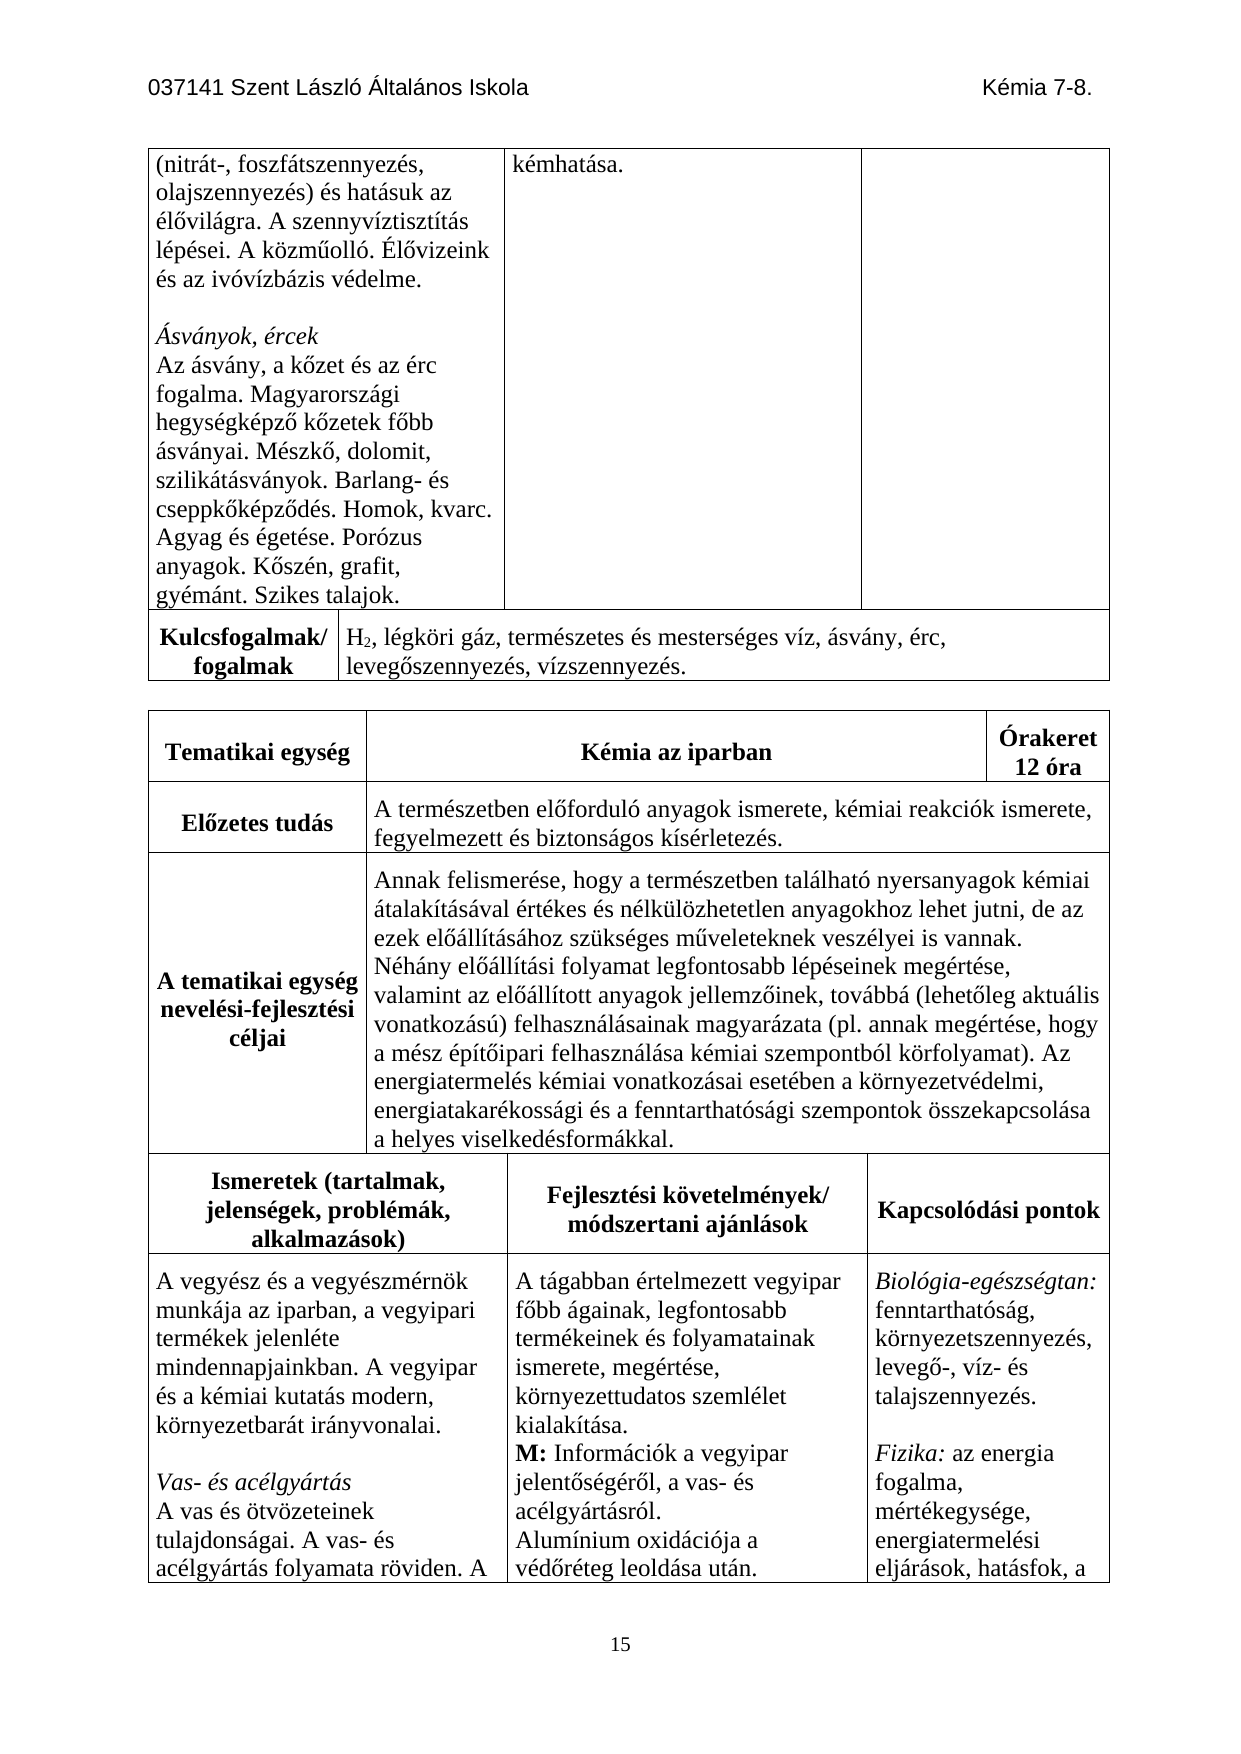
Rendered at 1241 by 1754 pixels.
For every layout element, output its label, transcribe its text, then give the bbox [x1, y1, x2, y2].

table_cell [149, 1254, 507, 1582]
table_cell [868, 1254, 1109, 1582]
table_cell Kapcsolódási pontok [868, 1154, 1109, 1252]
table_cell A tematikai egység nevelési-fejlesztési céljai [149, 853, 366, 1153]
table_cell Ismeretek (tartalmak, jelenségek, problémák, alkalmazások) [149, 1154, 507, 1252]
table_cell Fejlesztési követelmények/ módszertani ajánlások [508, 1154, 867, 1252]
table_header Tematikai egység [149, 711, 366, 781]
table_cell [149, 149, 504, 609]
table_cell Kulcsfogalmak/ fogalmak [149, 610, 338, 680]
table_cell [508, 1254, 867, 1582]
table_cell H2, légköri gáz, természetes és mesterséges víz, ásvány, érc, levegőszennyezés, vízszennyezés. [339, 610, 1109, 680]
table_header Órakeret 12 óra [987, 711, 1109, 781]
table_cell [505, 149, 861, 609]
table_cell Előzetes tudás [149, 782, 366, 852]
table_cell A természetben előforduló anyagok ismerete, kémiai reakciók ismerete, fegyelmezett és biztonságos kísérletezés. [367, 782, 1109, 852]
table_cell Annak felismerése, hogy a természetben található nyersanyagok kémiai átalakításával értékes és nélkülözhetetlen anyagokhoz lehet jutni, de az ezek előállításához szükséges műveleteknek veszélyei is vannak. Néhány előállítási folyamat legfontosabb lépéseinek megértése, valamint az előállított anyagok jellemzőinek, továbbá (lehetőleg aktuális vonatkozású) felhasználásainak magyarázata (pl. annak megértése, hogy a mész építőipari felhasználása kémiai szempontból körfolyamat). Az energiatermelés kémiai vonatkozásai esetében a környezetvédelmi, energiatakarékossági és a fenntarthatósági szempontok összekapcsolása a helyes viselkedésformákkal. [367, 853, 1109, 1153]
table_header Kémia az iparban [367, 711, 986, 781]
